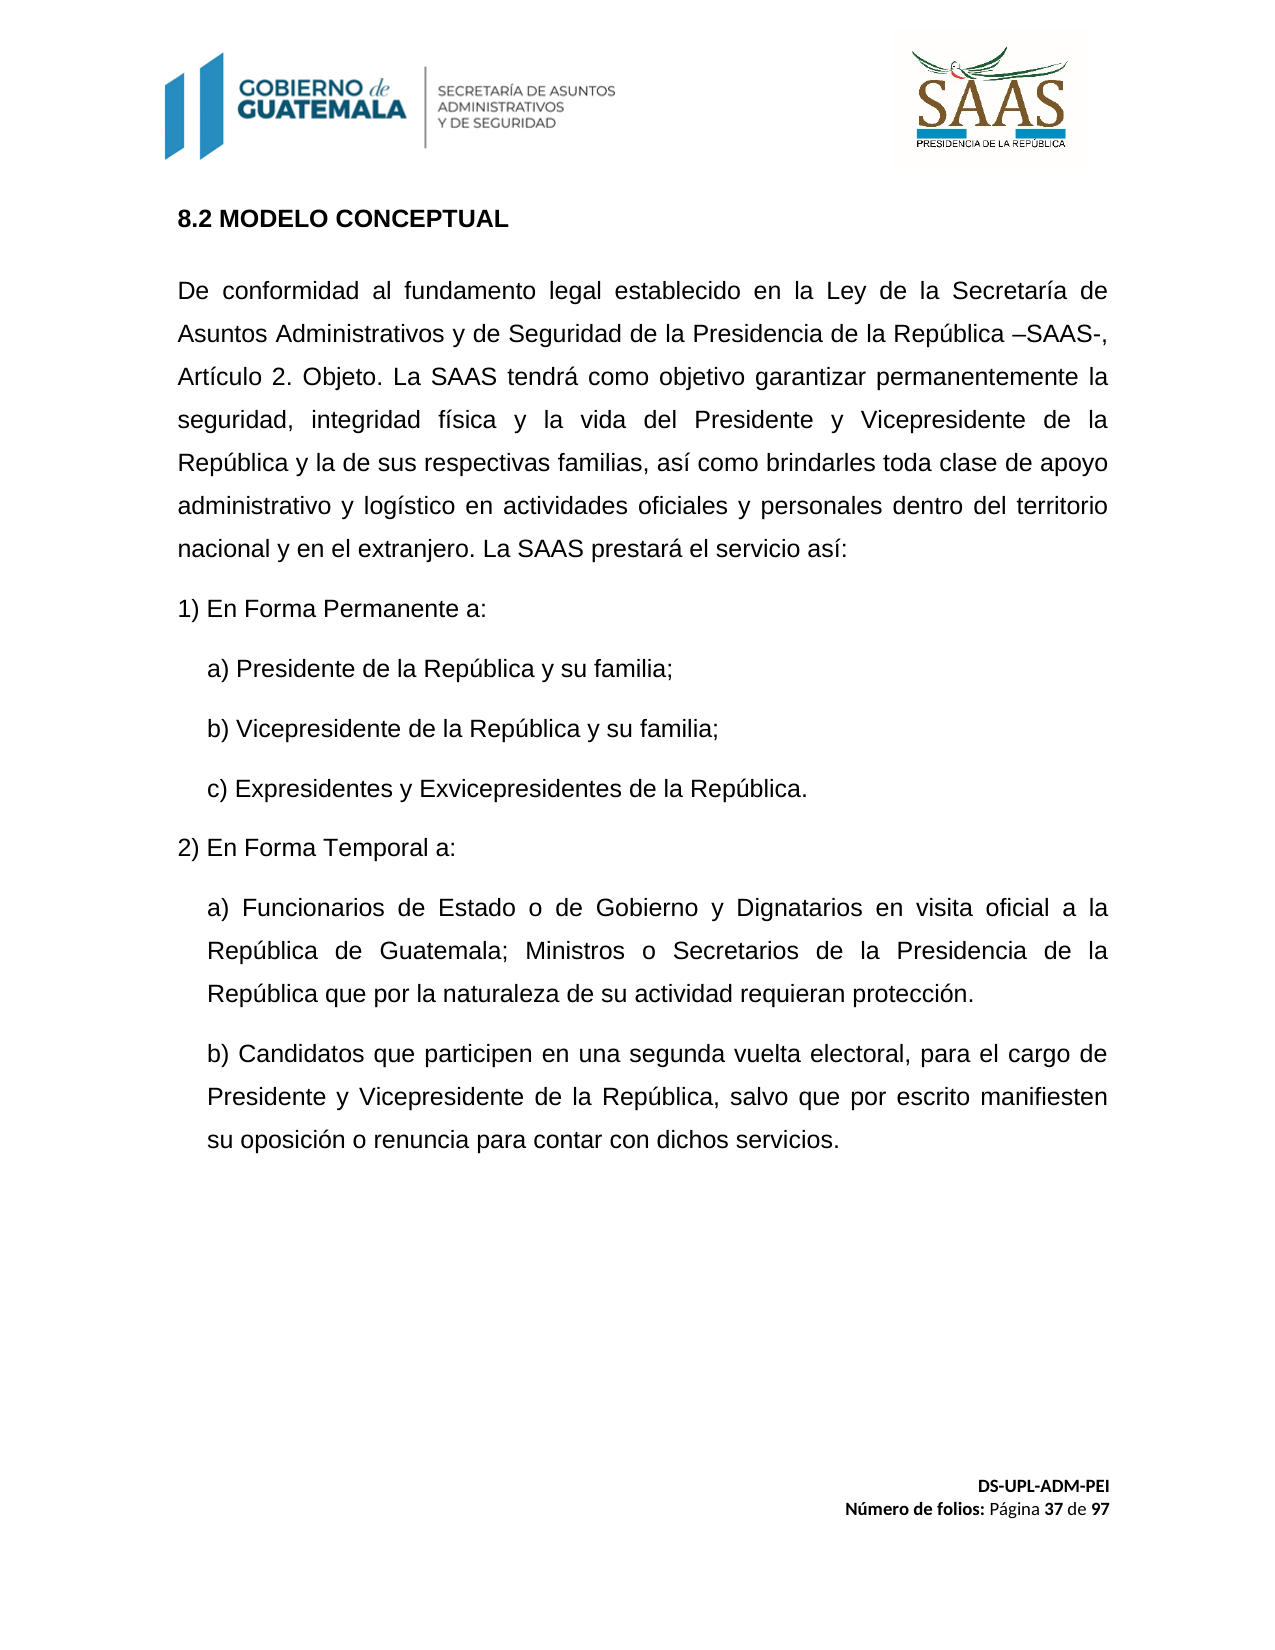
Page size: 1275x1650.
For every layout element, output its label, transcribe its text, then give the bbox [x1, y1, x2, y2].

text 2) En Forma Temporal a: [177, 833, 1109, 862]
text b) Vicepresidente de la República y su familia; [177, 714, 1109, 742]
text b) Candidatos que participen en una segunda vuelta electoral, para el cargo de Presidente y Vicepresidente de la República, salvo que por escrito manifiesten su oposición o renuncia para contar con dichos servicios. [207, 1039, 1109, 1154]
text 1) En Forma Permanente a: [177, 594, 1109, 623]
picture [158, 46, 625, 169]
text c) Expresidentes y Exvicepresidentes de la República. [177, 773, 1109, 802]
text a) Presidente de la República y su familia; [177, 654, 1109, 683]
text De conformidad al fundamento legal establecido en la Ley de la Secretaría de Asuntos Administrativos y de Seguridad de la Presidencia de la República –SAAS-, Artículo 2. Objeto. La SAAS tendrá como objetivo garantizar permanentemente la seguridad, integridad física y la vida del Presidente y Vicepresidente de la República y la de sus respectivas familias, así como brindarles toda clase de apoyo administrativo y logístico en actividades oficiales y personales dentro del territorio nacional y en el extranjero. La SAAS prestará el servicio así: [177, 276, 1109, 563]
subtitle 8.2 MODELO CONCEPTUAL [177, 204, 1109, 232]
text a) Funcionarios de Estado o de Gobierno y Dignatarios en visita oficial a la República de Guatemala; Ministros o Secretarios de la Presidencia de la República que por la naturaleza de su actividad requieran protección. [207, 893, 1109, 1008]
picture [893, 28, 1089, 169]
